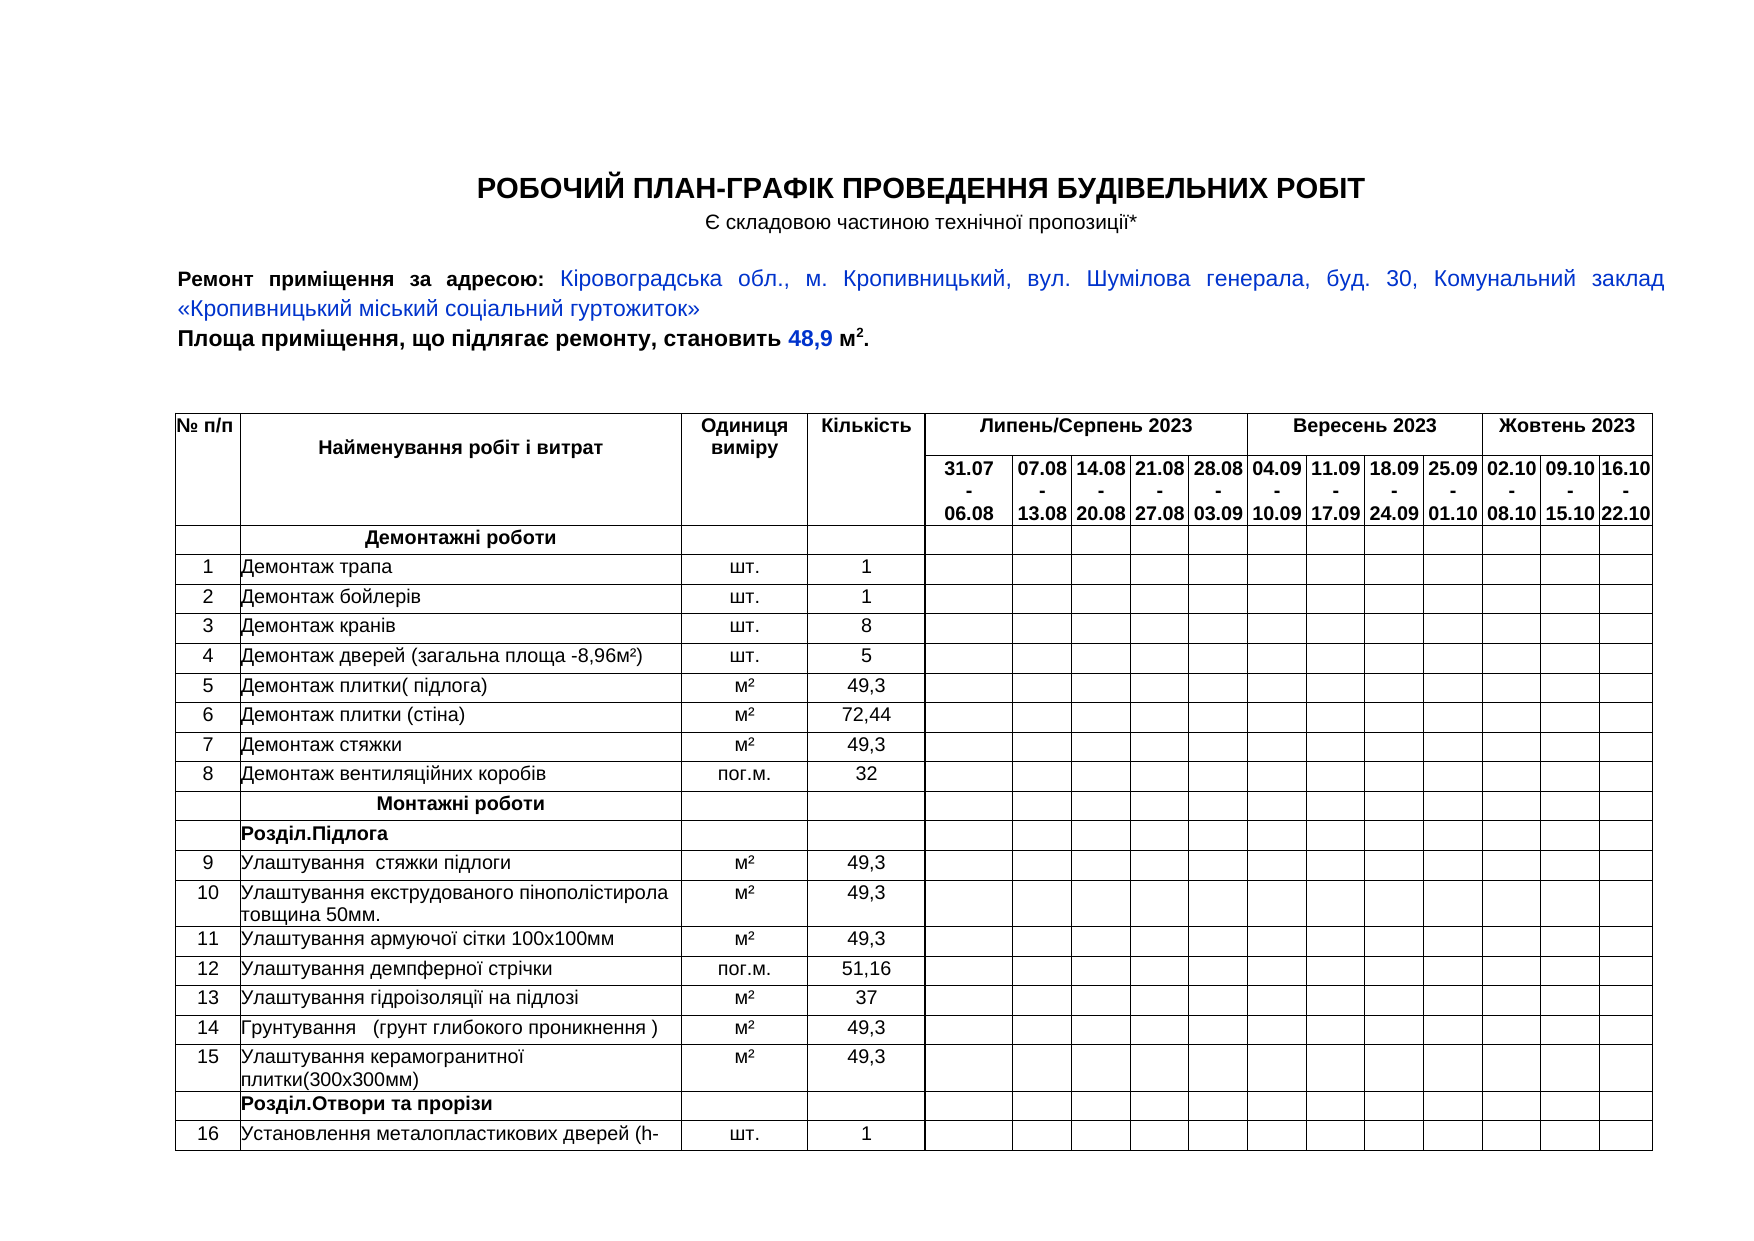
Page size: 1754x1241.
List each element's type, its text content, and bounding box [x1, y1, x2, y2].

table_cell шт. [682, 644, 807, 672]
table_cell [1013, 644, 1071, 672]
table_cell [1013, 614, 1071, 643]
table_cell [1248, 821, 1306, 850]
table_cell [1131, 733, 1188, 761]
table_cell [1307, 821, 1364, 850]
table_cell [1131, 957, 1188, 985]
table_cell 6 [176, 703, 240, 732]
table_header Вересень 2023 [1248, 414, 1482, 455]
table_cell [1365, 881, 1423, 926]
table_cell [1248, 674, 1306, 702]
table_cell [1600, 674, 1652, 702]
table_cell 14.08 - 20.08 [1072, 456, 1130, 524]
table_cell [1483, 821, 1540, 850]
table_cell [1541, 1121, 1599, 1150]
table_cell [1189, 881, 1247, 926]
table_cell 10 [176, 881, 240, 926]
table_cell м² [682, 733, 807, 761]
table_cell [1600, 733, 1652, 761]
table_cell [1483, 585, 1540, 613]
table_cell 8 [176, 762, 240, 791]
table_cell [926, 957, 1012, 985]
table_cell [1013, 585, 1071, 613]
table_cell [1424, 703, 1482, 732]
table_cell 14 [176, 1016, 240, 1044]
table_cell [1189, 762, 1247, 791]
table_cell [926, 986, 1012, 1015]
table_cell [1072, 851, 1130, 879]
table_cell 1 [808, 555, 924, 584]
table_cell 1 [176, 555, 240, 584]
table_cell [1483, 614, 1540, 643]
table_cell м² [682, 986, 807, 1015]
table_cell [1072, 733, 1130, 761]
table_cell [1365, 851, 1423, 879]
table_cell [1248, 703, 1306, 732]
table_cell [241, 1121, 681, 1150]
table_cell [1307, 881, 1364, 926]
table_cell [1131, 1016, 1188, 1044]
table_cell [1483, 1016, 1540, 1044]
table_cell [1013, 1045, 1071, 1091]
table_cell [1131, 1092, 1188, 1120]
table_cell [1541, 792, 1599, 820]
table_cell 5 [176, 674, 240, 702]
table_cell [1248, 526, 1306, 554]
table_cell [1072, 703, 1130, 732]
table_cell 16 [176, 1121, 240, 1150]
table_cell [1189, 614, 1247, 643]
table_cell шт. [682, 1121, 807, 1150]
table_cell [1600, 927, 1652, 956]
table_cell [1189, 703, 1247, 732]
table_cell [1483, 674, 1540, 702]
table_cell [1483, 1121, 1540, 1150]
table_cell [1189, 821, 1247, 850]
table_cell [1131, 762, 1188, 791]
table_cell [808, 1092, 924, 1120]
table_cell [1013, 881, 1071, 926]
table_cell 04.09 - 10.09 [1248, 456, 1306, 524]
table_cell [926, 927, 1012, 956]
table_cell Демонтаж трапа [241, 555, 681, 584]
table_cell 11.09 - 17.09 [1307, 456, 1364, 524]
table_cell Грунтування (грунт глибокого проникнення ) [241, 1016, 681, 1044]
table_cell [1424, 555, 1482, 584]
table_cell [1365, 674, 1423, 702]
table_cell [1365, 644, 1423, 672]
table_cell [1424, 1045, 1482, 1091]
table_cell [1365, 821, 1423, 850]
table_cell [1072, 555, 1130, 584]
table_cell [1131, 585, 1188, 613]
table_cell Демонтажні роботи [241, 526, 681, 554]
table_cell [926, 703, 1012, 732]
table_cell м² [682, 674, 807, 702]
table_cell [1072, 792, 1130, 820]
table_cell Улаштування керамогранитної плитки(300х300мм) [241, 1045, 681, 1091]
table_cell [1307, 792, 1364, 820]
table_cell [1483, 881, 1540, 926]
table_cell [1072, 585, 1130, 613]
table_cell [1365, 762, 1423, 791]
table_cell [1131, 1121, 1188, 1150]
table_cell [176, 526, 240, 554]
table_cell [176, 792, 240, 820]
table_cell [1307, 1092, 1364, 1120]
text РОБОЧИЙ ПЛАН-ГРАФІК ПРОВЕДЕННЯ БУДІВЕЛЬНИХ РОБІТ [177, 171, 1665, 204]
table_cell [1424, 733, 1482, 761]
table_cell Демонтаж плитки (стіна) [241, 703, 681, 732]
table_cell 11 [176, 927, 240, 956]
table_cell [926, 1092, 1012, 1120]
table_cell 3 [176, 614, 240, 643]
table_cell м² [682, 1045, 807, 1091]
table_cell [1365, 526, 1423, 554]
table_cell [1189, 585, 1247, 613]
table_cell [1189, 733, 1247, 761]
table_cell [1013, 957, 1071, 985]
table_cell [1600, 881, 1652, 926]
table_cell [926, 1121, 1012, 1150]
table_cell [1600, 703, 1652, 732]
table_cell [1248, 1016, 1306, 1044]
table_cell [682, 1092, 807, 1120]
table_cell [1365, 986, 1423, 1015]
table_cell [1248, 1121, 1306, 1150]
table_cell [1365, 1016, 1423, 1044]
table_cell [1541, 526, 1599, 554]
table_cell [1072, 614, 1130, 643]
table_cell [1424, 1121, 1482, 1150]
table_cell [1307, 703, 1364, 732]
table_cell [1365, 957, 1423, 985]
table_cell [1307, 674, 1364, 702]
table_cell [1072, 1092, 1130, 1120]
table_cell [1307, 733, 1364, 761]
table_cell [926, 762, 1012, 791]
text Площа приміщення, що підлягає ремонту, становить 48,9 м2. [177, 325, 1665, 351]
table_cell [1131, 986, 1188, 1015]
table_cell [926, 585, 1012, 613]
table_cell [1131, 526, 1188, 554]
table_cell [1483, 703, 1540, 732]
table_cell [1013, 821, 1071, 850]
table_cell [1307, 555, 1364, 584]
table_cell [1307, 927, 1364, 956]
table_header Жовтень 2023 [1483, 414, 1652, 455]
text Є складовою частиною технічної пропозиції* [177, 209, 1665, 233]
table_cell [1189, 555, 1247, 584]
table_cell [1072, 526, 1130, 554]
table_cell Улаштування стяжки підлоги [241, 851, 681, 879]
table_cell [1131, 821, 1188, 850]
table_cell 8 [808, 614, 924, 643]
table_cell Демонтаж кранів [241, 614, 681, 643]
table_cell [1189, 526, 1247, 554]
table_cell [1600, 555, 1652, 584]
table_cell м² [682, 1016, 807, 1044]
table_cell [1189, 851, 1247, 879]
table_cell 09.10 - 15.10 [1541, 456, 1599, 524]
table_cell [1248, 644, 1306, 672]
table_cell [1307, 1121, 1364, 1150]
table_cell 1 [808, 585, 924, 613]
table_cell [1072, 927, 1130, 956]
table_cell [1131, 614, 1188, 643]
table_cell 49,3 [808, 851, 924, 879]
table_cell [1541, 555, 1599, 584]
table_cell [1013, 851, 1071, 879]
table_cell [1013, 1121, 1071, 1150]
table_cell [1013, 733, 1071, 761]
table_cell [1541, 674, 1599, 702]
table_cell [1072, 644, 1130, 672]
table_cell [926, 821, 1012, 850]
table_cell Розділ.Підлога [241, 821, 681, 850]
table_cell [1189, 792, 1247, 820]
table_cell [1365, 733, 1423, 761]
table_cell [1013, 703, 1071, 732]
table_cell [1013, 927, 1071, 956]
table_cell 49,3 [808, 1045, 924, 1091]
table_cell [926, 555, 1012, 584]
table_cell [1365, 703, 1423, 732]
table_cell [1600, 585, 1652, 613]
table_cell [1541, 644, 1599, 672]
table_cell [1483, 733, 1540, 761]
table_cell [1131, 555, 1188, 584]
table_cell [1541, 1016, 1599, 1044]
table_cell 37 [808, 986, 924, 1015]
table_cell [1600, 1121, 1652, 1150]
table_cell [1248, 1045, 1306, 1091]
table_cell [1189, 1092, 1247, 1120]
table_cell [926, 614, 1012, 643]
table_cell [1424, 927, 1482, 956]
table_cell [1307, 614, 1364, 643]
table_cell [1483, 762, 1540, 791]
table_cell 4 [176, 644, 240, 672]
table_cell 12 [176, 957, 240, 985]
table_cell 51,16 [808, 957, 924, 985]
table_cell Улаштування екструдованого пінополістирола товщина 50мм. [241, 881, 681, 926]
table_cell [808, 526, 924, 554]
table_cell [1424, 792, 1482, 820]
table_cell [1483, 957, 1540, 985]
table_cell [1600, 851, 1652, 879]
table_cell [1600, 821, 1652, 850]
table_cell [1541, 614, 1599, 643]
table_cell [1072, 762, 1130, 791]
table_cell [1600, 762, 1652, 791]
table_cell [1541, 733, 1599, 761]
table_cell [1248, 792, 1306, 820]
table_cell [926, 674, 1012, 702]
table_cell [1248, 957, 1306, 985]
table_header Кількість [808, 414, 924, 524]
table_cell 16.10 - 22.10 [1600, 456, 1652, 524]
table_cell [1424, 644, 1482, 672]
table_cell [1072, 1016, 1130, 1044]
table_cell [926, 851, 1012, 879]
table_cell [1248, 851, 1306, 879]
table_cell [1013, 555, 1071, 584]
table_cell [1365, 927, 1423, 956]
table_cell Улаштування демпферної стрічки [241, 957, 681, 985]
table_cell шт. [682, 555, 807, 584]
table_cell [1307, 585, 1364, 613]
table_cell [1189, 644, 1247, 672]
table_cell [1189, 1045, 1247, 1091]
table_cell [1248, 927, 1306, 956]
table_cell [1131, 703, 1188, 732]
table_cell 49,3 [808, 674, 924, 702]
table_cell [1483, 555, 1540, 584]
table_cell [1013, 674, 1071, 702]
table_cell [1248, 555, 1306, 584]
table_cell [1541, 881, 1599, 926]
table_cell [1541, 1092, 1599, 1120]
table_cell [1013, 1016, 1071, 1044]
table_cell м² [682, 703, 807, 732]
table_cell [1600, 526, 1652, 554]
table_cell [1189, 1016, 1247, 1044]
table_cell 07.08 - 13.08 [1013, 456, 1071, 524]
table_cell [1600, 614, 1652, 643]
table_cell [1072, 1045, 1130, 1091]
table_cell Демонтаж плитки( підлога) [241, 674, 681, 702]
table_cell 9 [176, 851, 240, 879]
table_cell 21.08 - 27.08 [1131, 456, 1188, 524]
table_cell [1307, 526, 1364, 554]
table_cell Демонтаж дверей (загальна площа -8,96м²) [241, 644, 681, 672]
table_cell [926, 526, 1012, 554]
table_cell 28.08 - 03.09 [1189, 456, 1247, 524]
table_cell [1189, 1121, 1247, 1150]
table_cell [1541, 1045, 1599, 1091]
table_cell [1013, 986, 1071, 1015]
table_cell [1424, 986, 1482, 1015]
table_cell [1307, 957, 1364, 985]
table_cell [1365, 792, 1423, 820]
table_cell [1600, 1045, 1652, 1091]
table_cell Демонтаж вентиляційних коробів [241, 762, 681, 791]
table_cell [1307, 851, 1364, 879]
table_cell [1541, 986, 1599, 1015]
table_cell [1365, 1121, 1423, 1150]
table_cell [1307, 1045, 1364, 1091]
table_cell [1131, 927, 1188, 956]
table_cell [808, 821, 924, 850]
table_cell [926, 881, 1012, 926]
table_cell [1541, 927, 1599, 956]
table_cell пог.м. [682, 957, 807, 985]
table_header Найменування робіт і витрат [241, 414, 681, 524]
table_cell [1483, 1092, 1540, 1120]
table_cell [1424, 674, 1482, 702]
table_cell 02.10 - 08.10 [1483, 456, 1540, 524]
table_cell [1424, 821, 1482, 850]
table_cell [1248, 1092, 1306, 1120]
table_cell [682, 821, 807, 850]
table_cell [1013, 762, 1071, 791]
table_cell [1131, 792, 1188, 820]
table_cell [1248, 614, 1306, 643]
table_cell 1 [808, 1121, 924, 1150]
table_cell [1189, 674, 1247, 702]
table_cell [1483, 644, 1540, 672]
table_cell [1424, 881, 1482, 926]
table_cell [1248, 881, 1306, 926]
table_cell [1600, 986, 1652, 1015]
table_cell [1424, 1016, 1482, 1044]
table_cell [1483, 927, 1540, 956]
table_header Липень/Серпень 2023 [926, 414, 1247, 455]
table_cell [1013, 526, 1071, 554]
table_cell [1483, 1045, 1540, 1091]
table_cell [808, 792, 924, 820]
table_header Одиниця виміру [682, 414, 807, 524]
table_cell [1424, 957, 1482, 985]
table_cell [1189, 927, 1247, 956]
table_cell Монтажні роботи [241, 792, 681, 820]
table_cell [1600, 957, 1652, 985]
table_cell 31.07 - 06.08 [926, 456, 1012, 524]
table_cell [1365, 1045, 1423, 1091]
table_cell [1131, 674, 1188, 702]
table_cell пог.м. [682, 762, 807, 791]
table_cell [1483, 986, 1540, 1015]
table_cell м² [682, 881, 807, 926]
table_cell [1541, 851, 1599, 879]
table_cell 25.09 - 01.10 [1424, 456, 1482, 524]
table_cell [926, 733, 1012, 761]
table_cell [1541, 821, 1599, 850]
table_cell [1248, 762, 1306, 791]
table_cell 5 [808, 644, 924, 672]
table_cell 49,3 [808, 927, 924, 956]
table_cell [1013, 1092, 1071, 1120]
table_cell м² [682, 927, 807, 956]
table_cell 7 [176, 733, 240, 761]
table_cell [1424, 526, 1482, 554]
table_cell [1248, 733, 1306, 761]
table_cell [926, 1016, 1012, 1044]
table_cell [1248, 585, 1306, 613]
table_cell [1483, 526, 1540, 554]
table_cell [926, 792, 1012, 820]
table_cell Демонтаж стяжки [241, 733, 681, 761]
table_cell 32 [808, 762, 924, 791]
table_cell [926, 644, 1012, 672]
table_cell [1307, 644, 1364, 672]
table_cell Демонтаж бойлерів [241, 585, 681, 613]
table_cell [1307, 1016, 1364, 1044]
table_cell [1072, 986, 1130, 1015]
table_cell [1424, 762, 1482, 791]
table_cell [1072, 1121, 1130, 1150]
table_cell [1541, 762, 1599, 791]
table_cell [1072, 821, 1130, 850]
table_cell [1189, 957, 1247, 985]
table_cell [1072, 881, 1130, 926]
table_cell [1600, 1092, 1652, 1120]
table_cell м² [682, 851, 807, 879]
table_cell [1131, 881, 1188, 926]
table_cell [1248, 986, 1306, 1015]
table_cell шт. [682, 614, 807, 643]
table_cell [1365, 1092, 1423, 1120]
table_cell 18.09 - 24.09 [1365, 456, 1423, 524]
table_cell [1600, 1016, 1652, 1044]
table_cell [1600, 644, 1652, 672]
table_cell [1541, 957, 1599, 985]
table_cell шт. [682, 585, 807, 613]
table_cell 2 [176, 585, 240, 613]
table_cell 72,44 [808, 703, 924, 732]
table_cell [1541, 703, 1599, 732]
table_cell [1483, 792, 1540, 820]
table_cell [1072, 674, 1130, 702]
table_cell 49,3 [808, 881, 924, 926]
table_cell [1131, 1045, 1188, 1091]
table_cell [1013, 792, 1071, 820]
table_cell [1365, 585, 1423, 613]
table_cell [682, 792, 807, 820]
table_cell Розділ.Отвори та прорізи [241, 1092, 681, 1120]
table_cell [1072, 957, 1130, 985]
table_header № п/п [176, 414, 240, 524]
table_cell [1483, 851, 1540, 879]
table_cell [1307, 986, 1364, 1015]
table_cell [1131, 644, 1188, 672]
table_cell [682, 526, 807, 554]
table_cell [1424, 614, 1482, 643]
table_cell [1365, 555, 1423, 584]
table_cell Улаштування гідроізоляції на підлозі [241, 986, 681, 1015]
table_cell [1424, 851, 1482, 879]
table_cell [1131, 851, 1188, 879]
text Ремонт приміщення за адресою: Кіровоградська обл., м. Кропивницький, вул. Шумілова генерала, буд. 30, Комунальний заклад «Кропивницький міський соціальний гуртожиток» [177, 264, 1665, 321]
table_cell 49,3 [808, 1016, 924, 1044]
table_cell [1600, 792, 1652, 820]
table_cell Улаштування армуючої сітки 100х100мм [241, 927, 681, 956]
table_cell 13 [176, 986, 240, 1015]
table_cell [1424, 1092, 1482, 1120]
table_cell [926, 1045, 1012, 1091]
table_cell 49,3 [808, 733, 924, 761]
table_cell [1189, 986, 1247, 1015]
table_cell [1307, 762, 1364, 791]
table_cell [1365, 614, 1423, 643]
table_cell [1424, 585, 1482, 613]
table_cell [176, 821, 240, 850]
table_cell 15 [176, 1045, 240, 1091]
table_cell [1541, 585, 1599, 613]
table_cell [176, 1092, 240, 1120]
